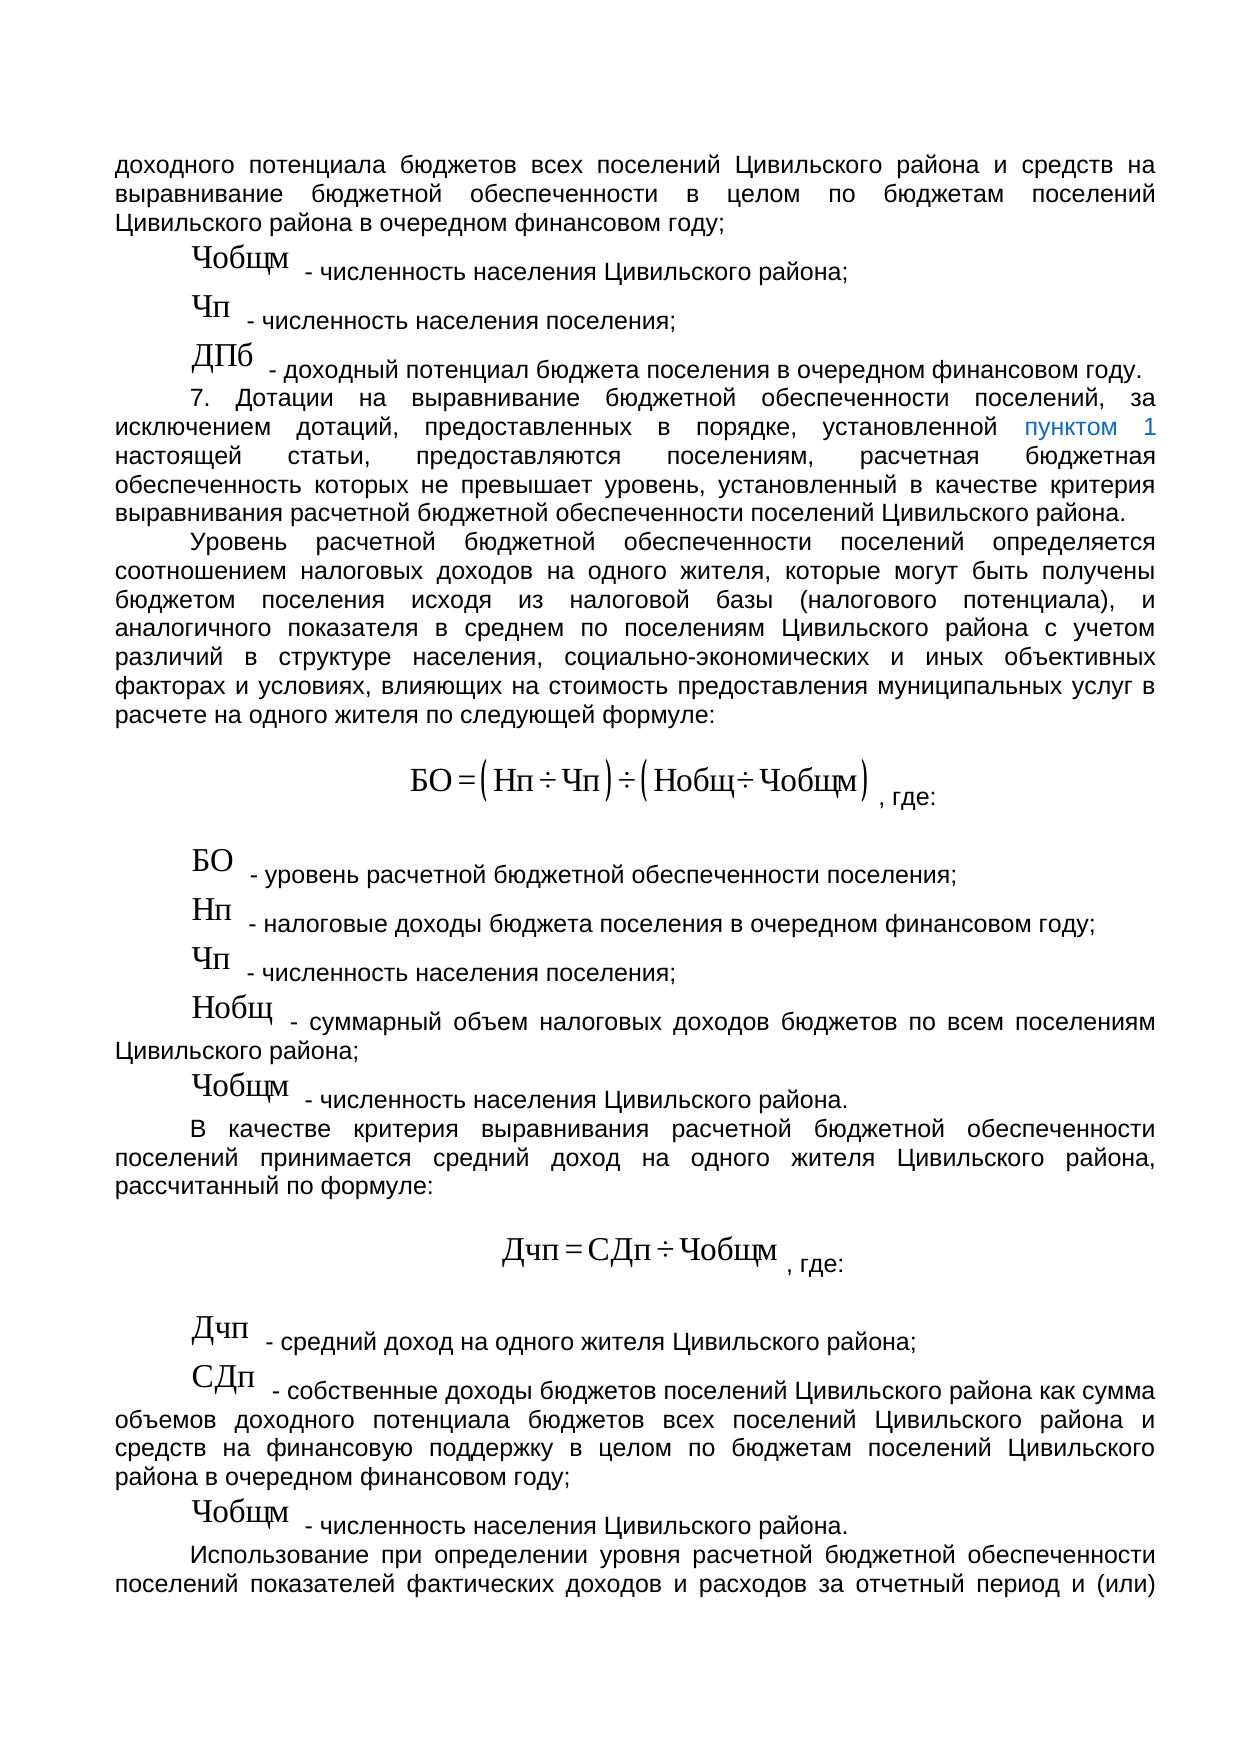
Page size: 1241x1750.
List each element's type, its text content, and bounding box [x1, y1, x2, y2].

text - собственные доходы бюджетов поселений Цивильского района как сумма объемов доходного потенциала бюджетов всех поселений Цивильского района и средств на финансовую поддержку в целом по бюджетам поселений Цивильского района в очередном финансовом году; [114, 1356, 1157, 1491]
text - численность населения Цивильского района. [114, 1065, 1157, 1114]
text - налоговые доходы бюджета поселения в очередном финансовом году; [114, 889, 1157, 938]
text - численность населения поселения; [114, 938, 1157, 987]
text - средний доход на одного жителя Цивильского района; [114, 1307, 1157, 1356]
text - численность населения Цивильского района; [114, 236, 1157, 285]
text - доходный потенциал бюджета поселения в очередном финансовом году. [114, 334, 1157, 383]
text , где: [114, 757, 1157, 811]
text - суммарный объем налоговых доходов бюджетов по всем поселениям Цивильского района; [114, 987, 1157, 1065]
text Уровень расчетной бюджетной обеспеченности поселений определяется соотношением налоговых доходов на одного жителя, которые могут быть получены бюджетом поселения исходя из налоговой базы (налогового потенциала), и аналогичного показателя в среднем по поселениям Цивильского района с учетом различий в структуре населения, социально-экономических и иных объективных факторах и условиях, влияющих на стоимость предоставления муниципальных услуг в расчете на одного жителя по следующей формуле: [114, 527, 1157, 728]
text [114, 1540, 1157, 1597]
text 7. Дотации на выравнивание бюджетной обеспеченности поселений, за исключением дотаций, предоставленных в порядке, установленной пунктом 1 настоящей статьи, предоставляются поселениям, расчетная бюджетная обеспеченность которых не превышает уровень, установленный в качестве критерия выравнивания расчетной бюджетной обеспеченности поселений Цивильского района. [114, 383, 1157, 527]
text - численность населения Цивильского района. [114, 1491, 1157, 1540]
text - уровень расчетной бюджетной обеспеченности поселения; [114, 840, 1157, 889]
text - численность населения поселения; [114, 285, 1157, 334]
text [114, 150, 1157, 236]
text В качестве критерия выравнивания расчетной бюджетной обеспеченности поселений принимается средний доход на одного жителя Цивильского района, рассчитанный по формуле: [114, 1114, 1157, 1200]
text , где: [114, 1229, 1157, 1278]
